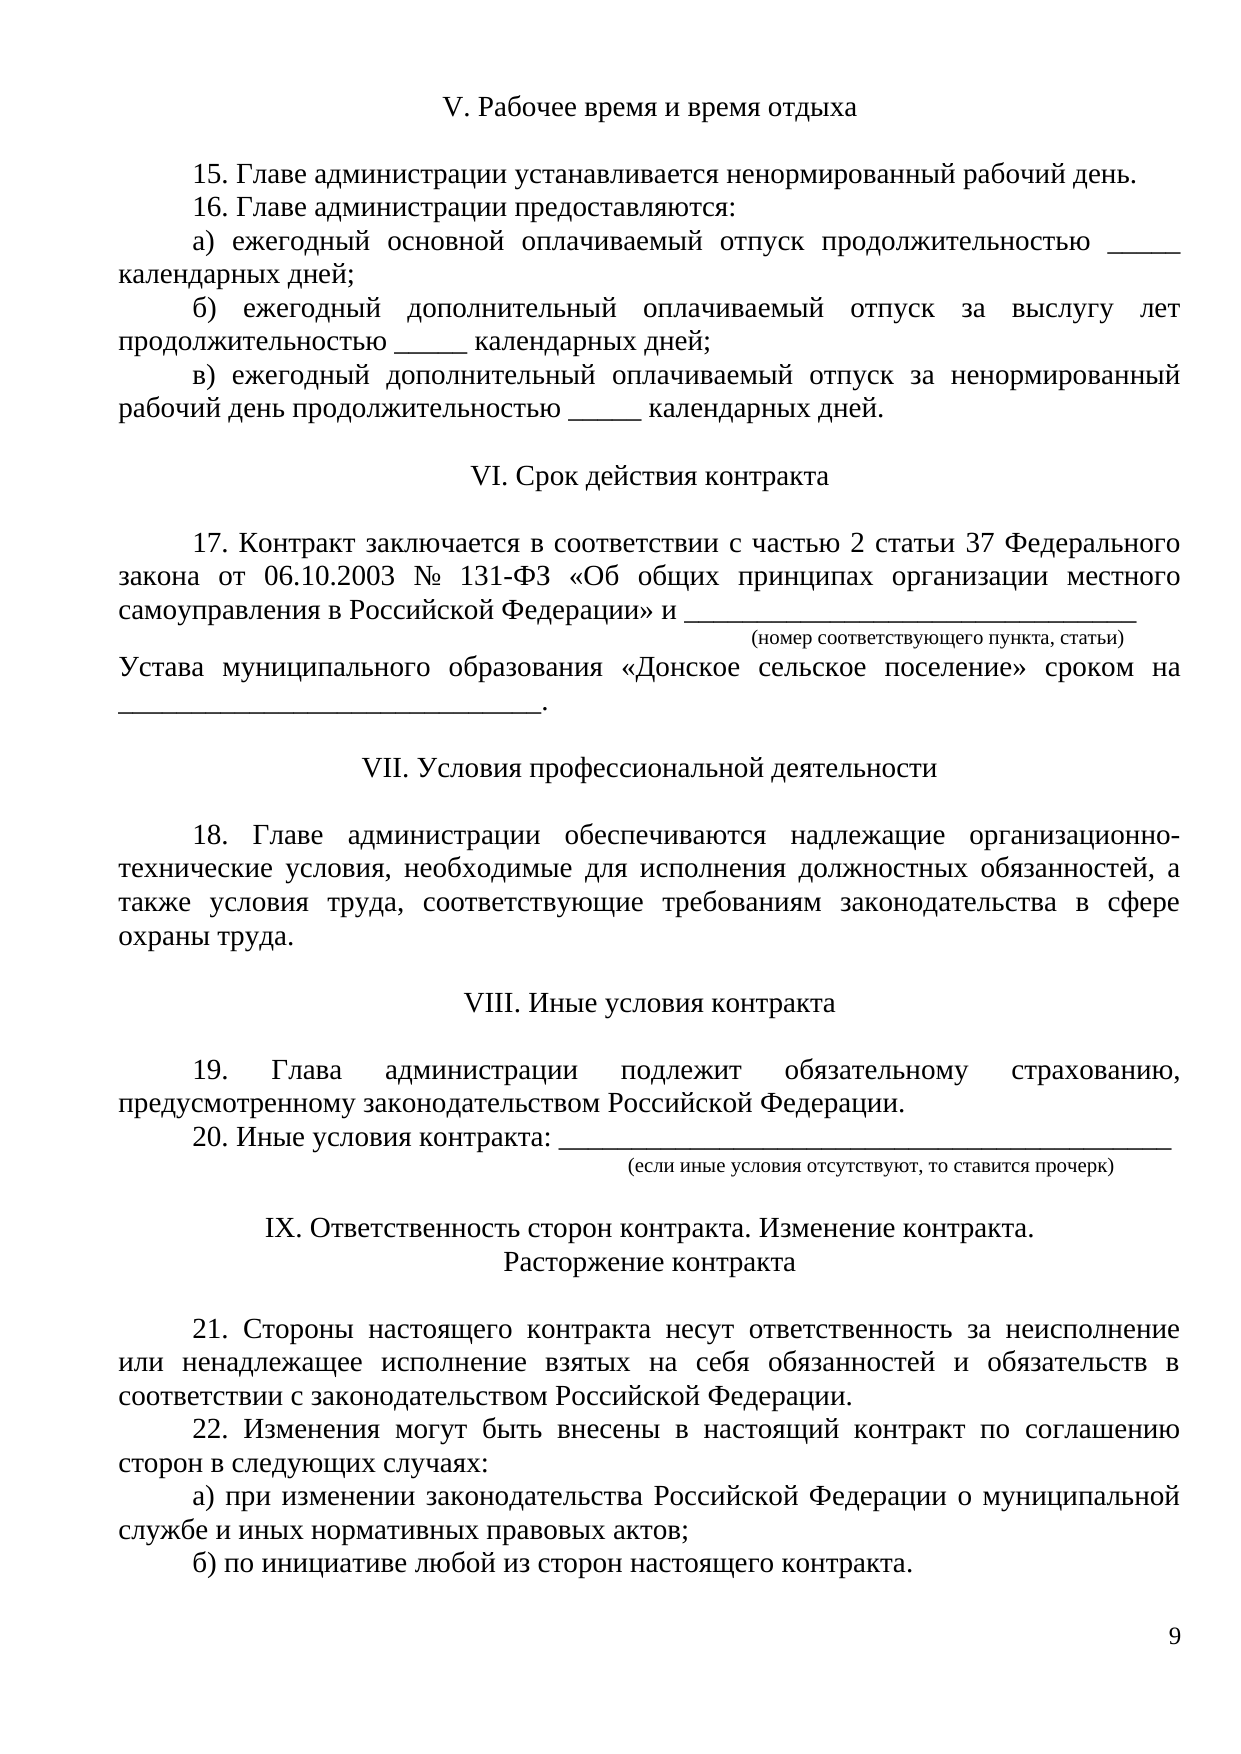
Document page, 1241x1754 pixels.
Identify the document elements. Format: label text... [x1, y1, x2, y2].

text Устава муниципального образования «Донское сельское поселение» сроком на _____________________________. [118, 649, 1181, 716]
text б) по инициативе любой из сторон настоящего контракта. [118, 1546, 1181, 1579]
text а) ежегодный основной оплачиваемый отпуск продолжительностью _____ календарных дней; [118, 223, 1181, 290]
text 15. Главе администрации устанавливается ненормированный рабочий день. [118, 156, 1181, 189]
text V. Рабочее время и время отдыха [118, 89, 1181, 122]
text 19. Глава администрации подлежит обязательному страхованию, предусмотренному законодательством Российской Федерации. [118, 1052, 1181, 1119]
text 20. Иные условия контракта: __________________________________________ [118, 1119, 1181, 1152]
text 18. Главе администрации обеспечиваются надлежащие организационно-технические условия, необходимые для исполнения должностных обязанностей, а также условия труда, соответствующие требованиям законодательства в сфере охраны труда. [118, 817, 1181, 951]
text (если иные условия отсутствуют, то ставится прочерк) [118, 1152, 1181, 1177]
text 22. Изменения могут быть внесены в настоящий контракт по соглашению сторон в следующих случаях: [118, 1411, 1181, 1478]
text VI. Срок действия контракта [118, 458, 1181, 491]
text IX. Ответственность сторон контракта. Изменение контракта. [118, 1210, 1181, 1244]
text б) ежегодный дополнительный оплачиваемый отпуск за выслугу лет продолжительностью _____ календарных дней; [118, 290, 1181, 357]
text 21. Стороны настоящего контракта несут ответственность за неисполнение или ненадлежащее исполнение взятых на себя обязанностей и обязательств в соответствии с законодательством Российской Федерации. [118, 1311, 1181, 1411]
text Расторжение контракта [118, 1244, 1181, 1277]
text а) при изменении законодательства Российской Федерации о муниципальной службе и иных нормативных правовых актов; [118, 1478, 1181, 1546]
text VII. Условия профессиональной деятельности [118, 750, 1181, 783]
text (номер соответствующего пункта, статьи) [118, 625, 1181, 649]
text 17. Контракт заключается в соответствии с частью 2 статьи 37 Федерального закона от 06.10.2003 № 131-ФЗ «Об общих принципах организации местного самоуправления в Российской Федерации» и _______________________________ [118, 525, 1181, 625]
text VIII. Иные условия контракта [118, 985, 1181, 1018]
text 16. Главе администрации предоставляются: [118, 189, 1181, 223]
text в) ежегодный дополнительный оплачиваемый отпуск за ненормированный рабочий день продолжительностью _____ календарных дней. [118, 357, 1181, 424]
